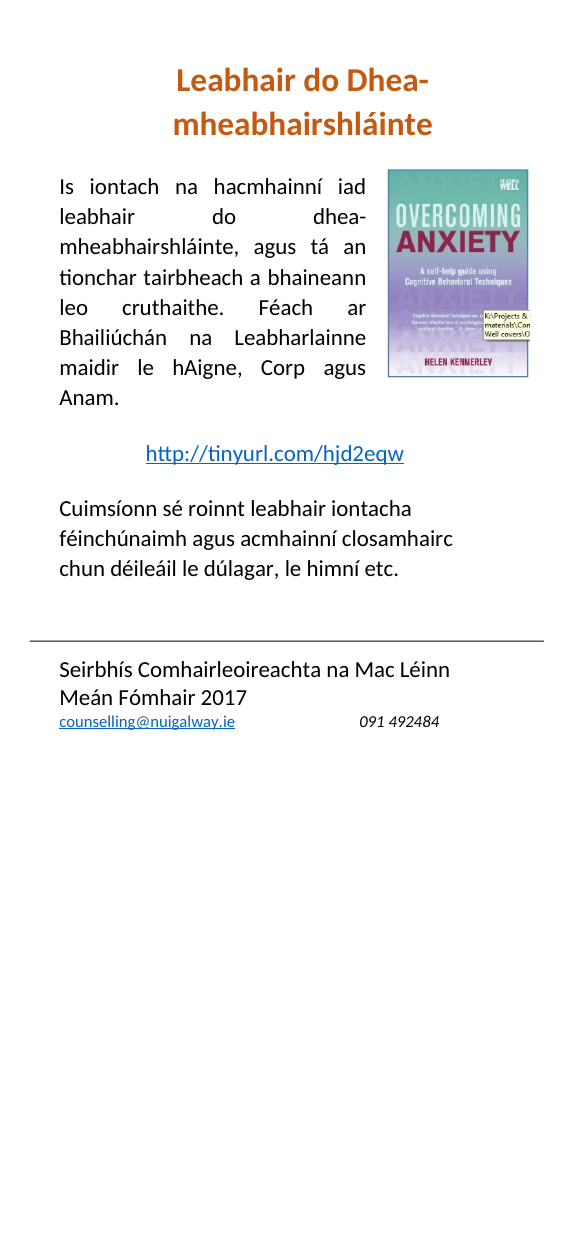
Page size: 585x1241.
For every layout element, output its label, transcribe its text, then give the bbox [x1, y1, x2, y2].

text Is iontach na hacmhainní iad leabhair do dhea-mheabhairshláinte, agus tá an tionchar tairbheach a bhaineann leo cruthaithe. Féach ar Bhailiúchán na Leabharlainne maidir le hAigne, Corp agus Anam. [59, 172, 490, 411]
text counselling@nuigalway.ie 091 492484 [59, 711, 490, 731]
text http://tinyurl.com/hjd2eqw [59, 439, 490, 467]
text Leabhair do Dhea-mheabhairshláinte [59, 59, 546, 144]
text Cuimsíonn sé roinnt leabhair iontacha féinchúnaimh agus acmhainní closamhairc chun déileáil le dúlagar, le himní etc. [59, 494, 490, 582]
text Seirbhís Comhairleoireachta na Mac Léinn Meán Fómhair 2017 [59, 655, 490, 711]
picture [385, 167, 530, 380]
